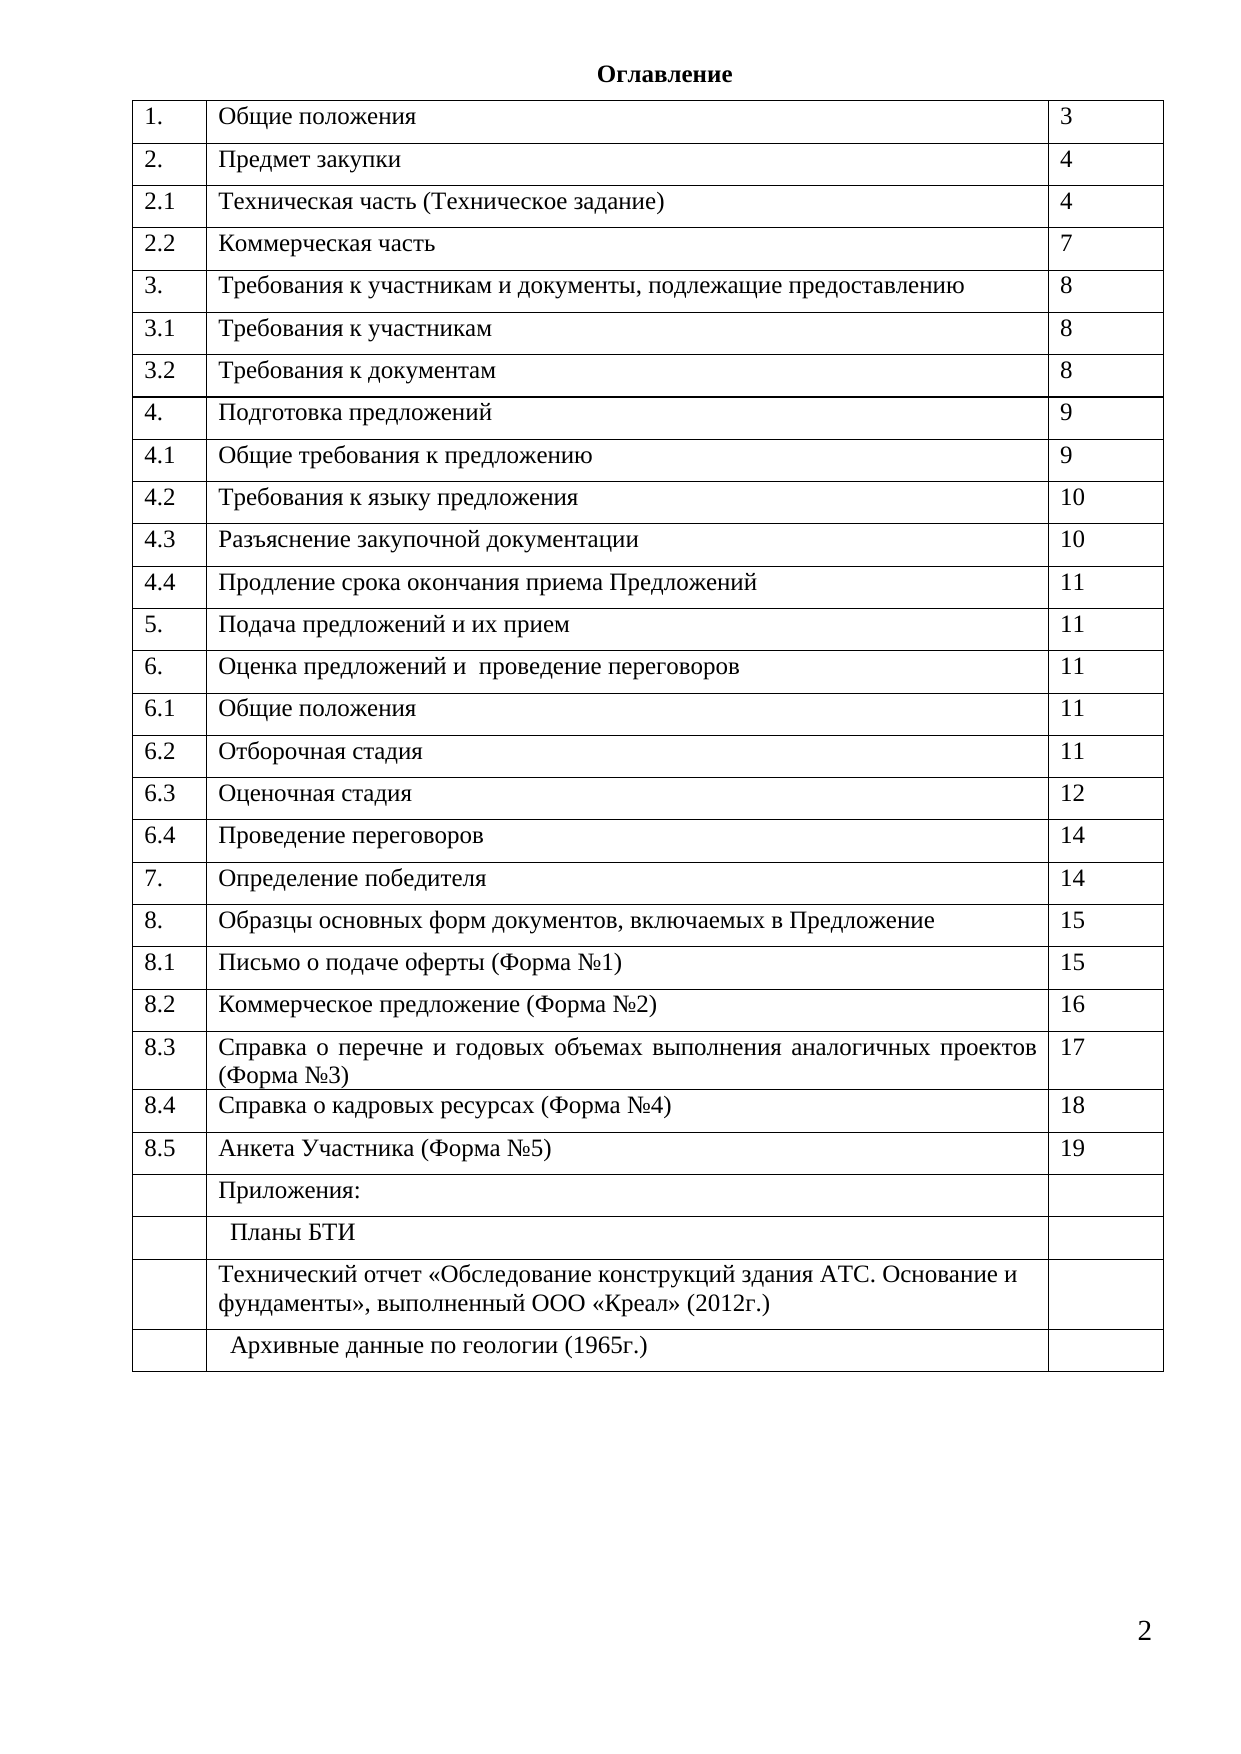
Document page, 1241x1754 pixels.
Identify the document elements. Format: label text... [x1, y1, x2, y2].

table_cell 14 [1049, 820, 1163, 862]
table_cell 8 [1049, 355, 1163, 396]
table_cell Архивные данные по геологии (1965г.) [207, 1330, 1048, 1371]
table_cell [133, 1260, 206, 1329]
table_cell Оценочная стадия [207, 778, 1048, 819]
table_cell 12 [1049, 778, 1163, 819]
table_cell Письмо о подаче оферты (Форма №1) [207, 947, 1048, 988]
table_cell 8. [133, 905, 206, 946]
table_cell Коммерческая часть [207, 228, 1048, 269]
table_cell Требования к языку предложения [207, 482, 1048, 523]
table_cell Приложения: [207, 1175, 1048, 1216]
table_cell Подача предложений и их прием [207, 609, 1048, 650]
table_cell 3. [133, 271, 206, 312]
table_cell Общие положения [207, 694, 1048, 735]
table_cell 10 [1049, 524, 1163, 566]
table_cell Требования к документам [207, 355, 1048, 396]
table_cell Анкета Участника (Форма №5) [207, 1133, 1048, 1174]
table_cell 6.3 [133, 778, 206, 819]
table_cell 4 [1049, 186, 1163, 227]
table_cell 3.2 [133, 355, 206, 396]
table_cell 6.4 [133, 820, 206, 862]
table_cell 4.4 [133, 567, 206, 608]
table_cell 4.1 [133, 440, 206, 481]
table_cell 6. [133, 651, 206, 692]
table_cell 4.3 [133, 524, 206, 566]
table_cell 8.2 [133, 990, 206, 1031]
table_cell [1049, 1260, 1163, 1329]
table_cell Оценка предложений и проведение переговоров [207, 651, 1048, 692]
table_cell 6.2 [133, 736, 206, 777]
table_cell 10 [1049, 482, 1163, 523]
table_cell Требования к участникам [207, 313, 1048, 354]
table_cell [1049, 1217, 1163, 1258]
table_cell [1049, 1175, 1163, 1216]
table_cell 9 [1049, 440, 1163, 481]
text Оглавление [177, 59, 1152, 88]
table_cell 15 [1049, 947, 1163, 988]
table_cell 11 [1049, 651, 1163, 692]
table_cell 3.1 [133, 313, 206, 354]
table_cell 4 [1049, 144, 1163, 185]
table_cell Определение победителя [207, 863, 1048, 904]
table_cell 11 [1049, 609, 1163, 650]
table_cell Планы БТИ [207, 1217, 1048, 1258]
table_cell 2.2 [133, 228, 206, 269]
table_cell Разъяснение закупочной документации [207, 524, 1048, 566]
table_cell 6.1 [133, 694, 206, 735]
table_cell 11 [1049, 736, 1163, 777]
table_cell 17 [1049, 1032, 1163, 1089]
table_cell 2. [133, 144, 206, 185]
table_cell Подготовка предложений [207, 398, 1048, 439]
table_cell 16 [1049, 990, 1163, 1031]
table_cell 8.1 [133, 947, 206, 988]
table_cell 8.4 [133, 1090, 206, 1132]
table_cell 11 [1049, 694, 1163, 735]
table_cell Продление срока окончания приема Предложений [207, 567, 1048, 608]
table_cell 7 [1049, 228, 1163, 269]
table_cell 19 [1049, 1133, 1163, 1174]
table_cell 14 [1049, 863, 1163, 904]
table_cell 8 [1049, 313, 1163, 354]
table_cell 4.2 [133, 482, 206, 523]
table_cell Коммерческое предложение (Форма №2) [207, 990, 1048, 1031]
table_cell Проведение переговоров [207, 820, 1048, 862]
table_cell 4. [133, 398, 206, 439]
table_cell Отборочная стадия [207, 736, 1048, 777]
table_cell 5. [133, 609, 206, 650]
table_cell Общие требования к предложению [207, 440, 1048, 481]
table_cell 11 [1049, 567, 1163, 608]
table_cell [1049, 1330, 1163, 1371]
table_cell Справка о кадровых ресурсах (Форма №4) [207, 1090, 1048, 1132]
table_cell Предмет закупки [207, 144, 1048, 185]
table_cell [133, 1175, 206, 1216]
table_cell Технический отчет «Обследование конструкций здания АТС. Основание и фундаменты», выполненный ООО «Креал» (2012г.) [207, 1260, 1048, 1329]
table_cell 18 [1049, 1090, 1163, 1132]
table_header 3 [1049, 101, 1163, 143]
table_cell 8.3 [133, 1032, 206, 1089]
table_cell Справка о перечне и годовых объемах выполнения аналогичных проектов (Форма №3) [207, 1032, 1048, 1089]
table_cell 9 [1049, 398, 1163, 439]
table_cell 2.1 [133, 186, 206, 227]
table_cell Образцы основных форм документов, включаемых в Предложение [207, 905, 1048, 946]
table_header Общие положения [207, 101, 1048, 143]
table_cell Техническая часть (Техническое задание) [207, 186, 1048, 227]
table_cell 7. [133, 863, 206, 904]
table_cell 8 [1049, 271, 1163, 312]
table_cell 15 [1049, 905, 1163, 946]
table_cell [133, 1330, 206, 1371]
table_cell 8.5 [133, 1133, 206, 1174]
table_cell Требования к участникам и документы, подлежащие предоставлению [207, 271, 1048, 312]
table_cell [133, 1217, 206, 1258]
table_header 1. [133, 101, 206, 143]
